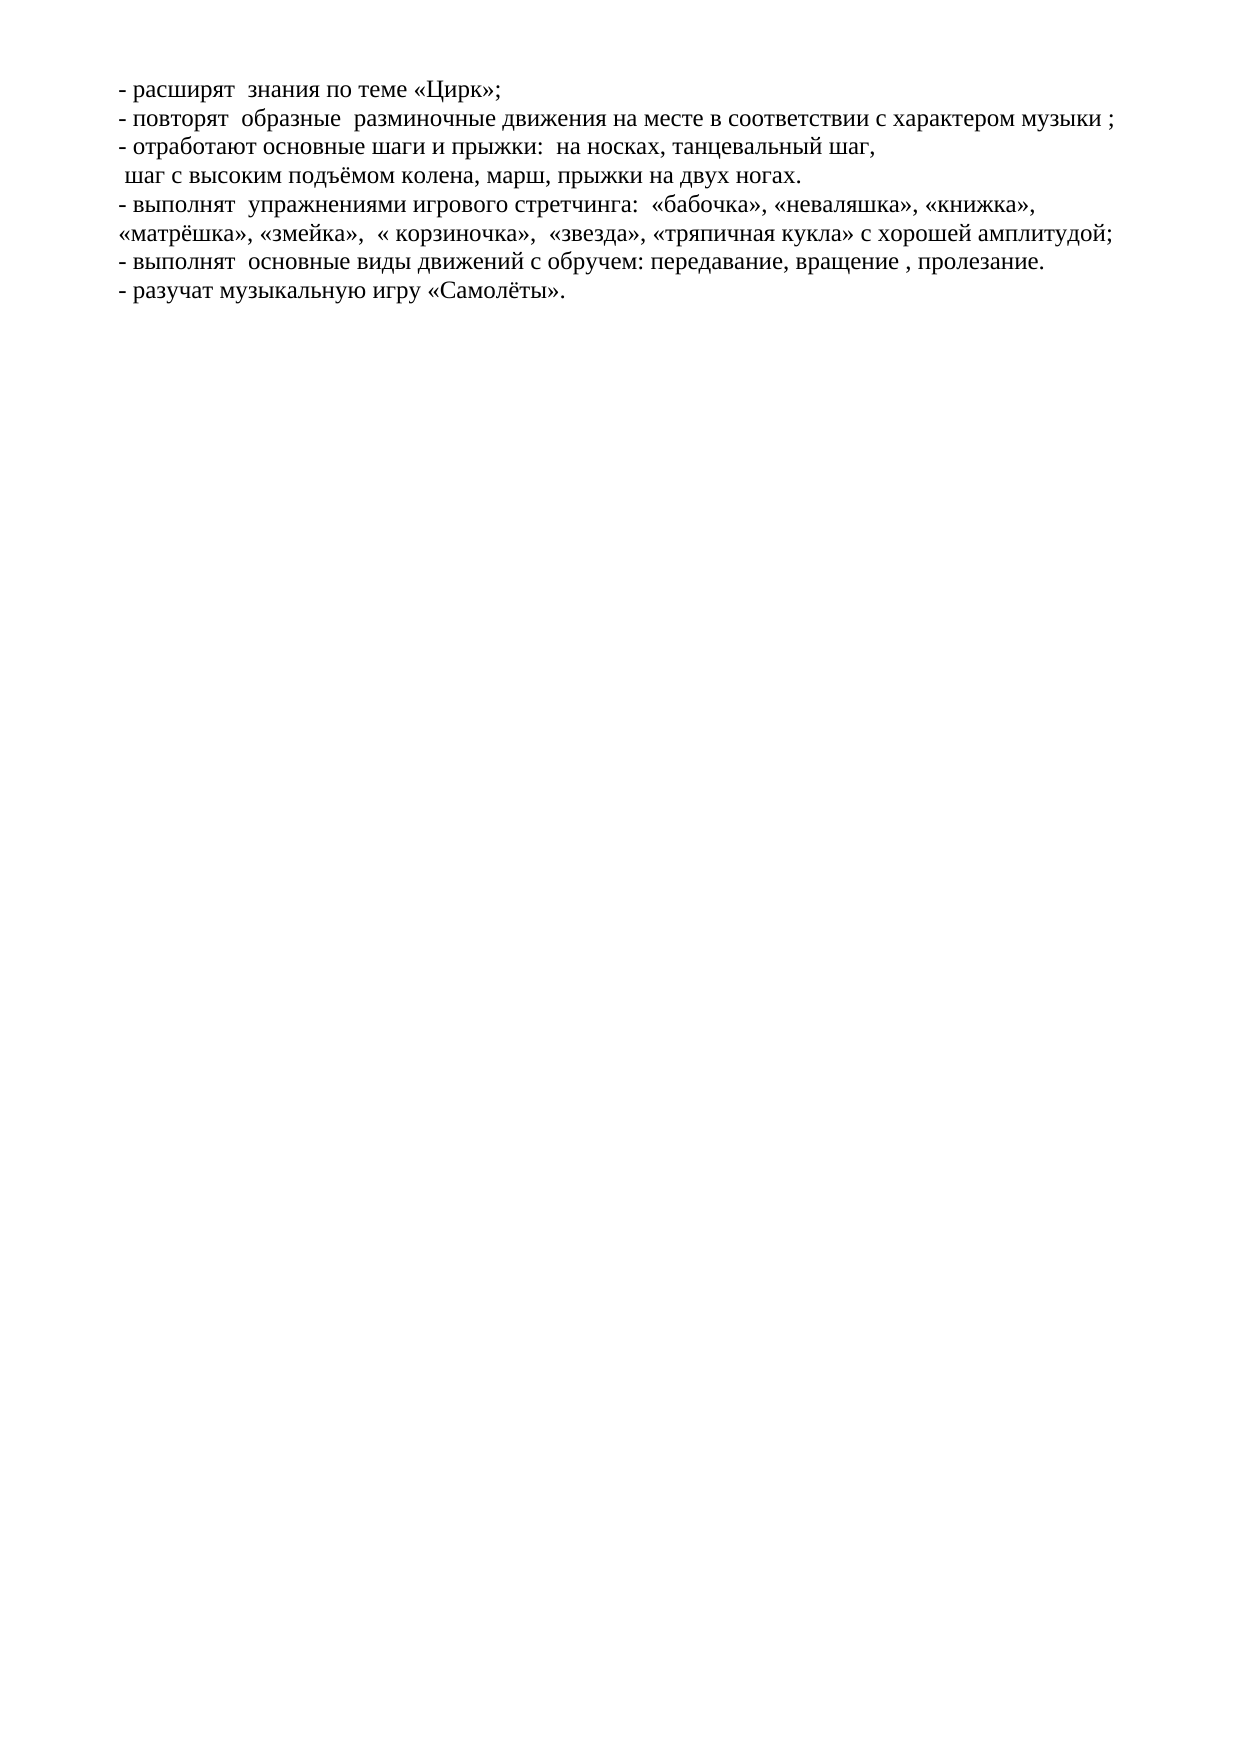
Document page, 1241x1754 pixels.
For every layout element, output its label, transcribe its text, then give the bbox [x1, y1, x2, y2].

text - выполнят основные виды движений с обручем: передавание, вращение , пролезание. [118, 246, 1152, 275]
text шаг с высоким подъёмом колена, марш, прыжки на двух ногах. [118, 160, 1152, 189]
text - повторят образные разминочные движения на месте в соответствии с характером музыки ; [118, 103, 1152, 131]
text - расширят знания по теме «Цирк»; [118, 74, 1152, 103]
text - разучат музыкальную игру «Самолёты». [118, 275, 1152, 304]
text - выполнят упражнениями игрового стретчинга: «бабочка», «неваляшка», «книжка», «матрёшка», «змейка», « корзиночка», «звезда», «тряпичная кукла» с хорошей амплитудой; [118, 189, 1152, 246]
text - отработают основные шаги и прыжки: на носках, танцевальный шаг, [118, 131, 1152, 160]
